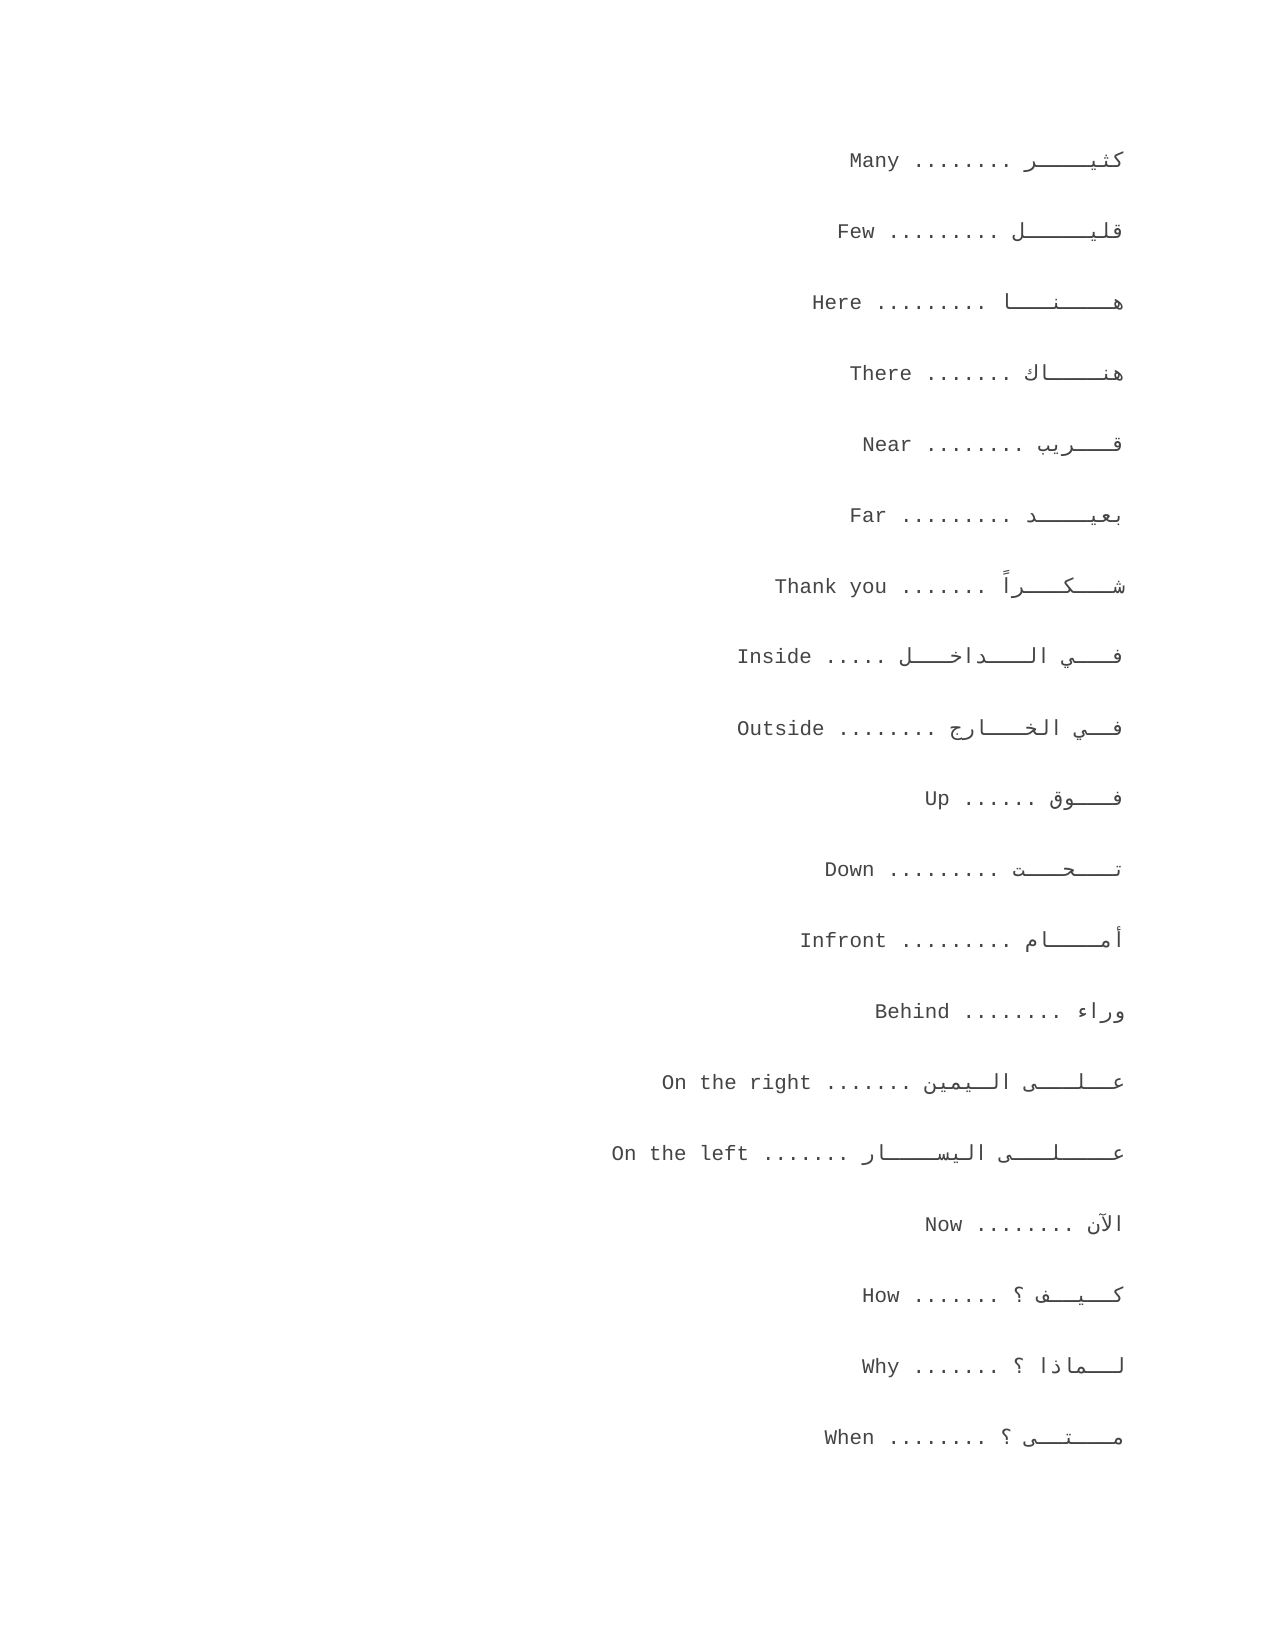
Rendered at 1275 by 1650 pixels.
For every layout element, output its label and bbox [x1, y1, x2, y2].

text [150, 150, 1125, 1498]
